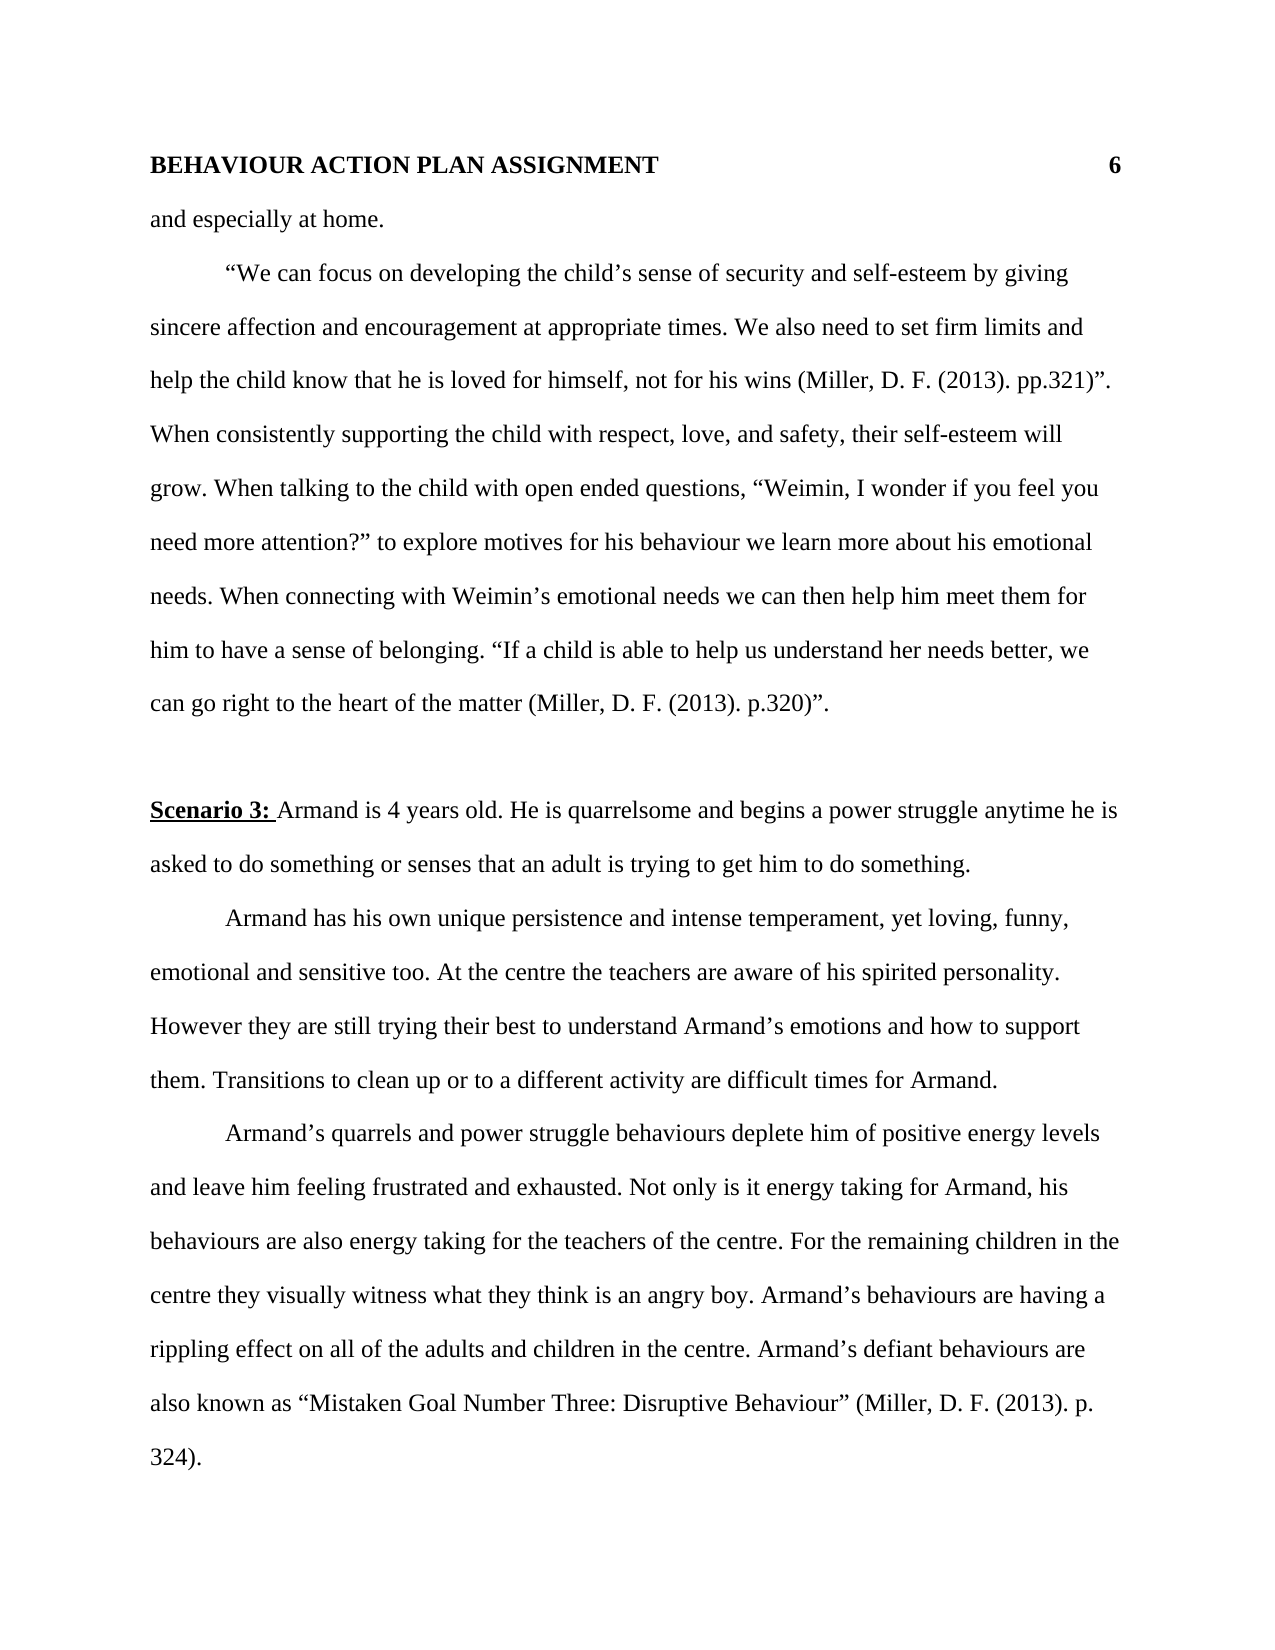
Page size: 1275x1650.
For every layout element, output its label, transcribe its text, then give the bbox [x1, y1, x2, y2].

text “We can focus on developing the child’s sense of security and self-esteem by giving [150, 258, 1125, 286]
text grow. When talking to the child with open ended questions, “Weimin, I wonder if you feel you [150, 473, 1125, 502]
text need more attention?” to explore motives for his behaviour we learn more about his emotional [150, 527, 1125, 556]
text and especially at home. [150, 204, 1125, 233]
text When consistently supporting the child with respect, love, and safety, their self-esteem will [150, 419, 1125, 448]
text However they are still trying their best to understand Armand’s emotions and how to support [150, 1011, 1125, 1039]
text Scenario 3: Armand is 4 years old. He is quarrelsome and begins a power struggle anytime he is [150, 795, 1125, 824]
text help the child know that he is loved for himself, not for his wins (Miller, D. F. (2013). pp.321)”. [150, 365, 1125, 394]
text BEHAVIOUR ACTION PLAN ASSIGNMENT 6 [150, 150, 1125, 179]
text centre they visually witness what they think is an angry boy. Armand’s behaviours are having a [150, 1280, 1125, 1309]
text can go right to the heart of the matter (Miller, D. F. (2013). p.320)”. [150, 688, 1125, 717]
text and leave him feeling frustrated and exhausted. Not only is it energy taking for Armand, his [150, 1172, 1125, 1201]
text Armand has his own unique persistence and intense temperament, yet loving, funny, [150, 903, 1125, 932]
text 324). [150, 1442, 1125, 1470]
text Armand’s quarrels and power struggle behaviours deplete him of positive energy levels [150, 1118, 1125, 1147]
text them. Transitions to clean up or to a different activity are difficult times for Armand. [150, 1065, 1125, 1093]
text sincere affection and encouragement at appropriate times. We also need to set firm limits and [150, 312, 1125, 340]
text behaviours are also energy taking for the teachers of the centre. For the remaining children in the [150, 1226, 1125, 1255]
text also known as “Mistaken Goal Number Three: Disruptive Behaviour” (Miller, D. F. (2013). p. [150, 1388, 1125, 1417]
text emotional and sensitive too. At the centre the teachers are aware of his spirited personality. [150, 957, 1125, 986]
text asked to do something or senses that an adult is trying to get him to do something. [150, 849, 1125, 878]
text needs. When connecting with Weimin’s emotional needs we can then help him meet them for [150, 581, 1125, 609]
text rippling effect on all of the adults and children in the centre. Armand’s defiant behaviours are [150, 1334, 1125, 1363]
text him to have a sense of belonging. “If a child is able to help us understand her needs better, we [150, 635, 1125, 663]
